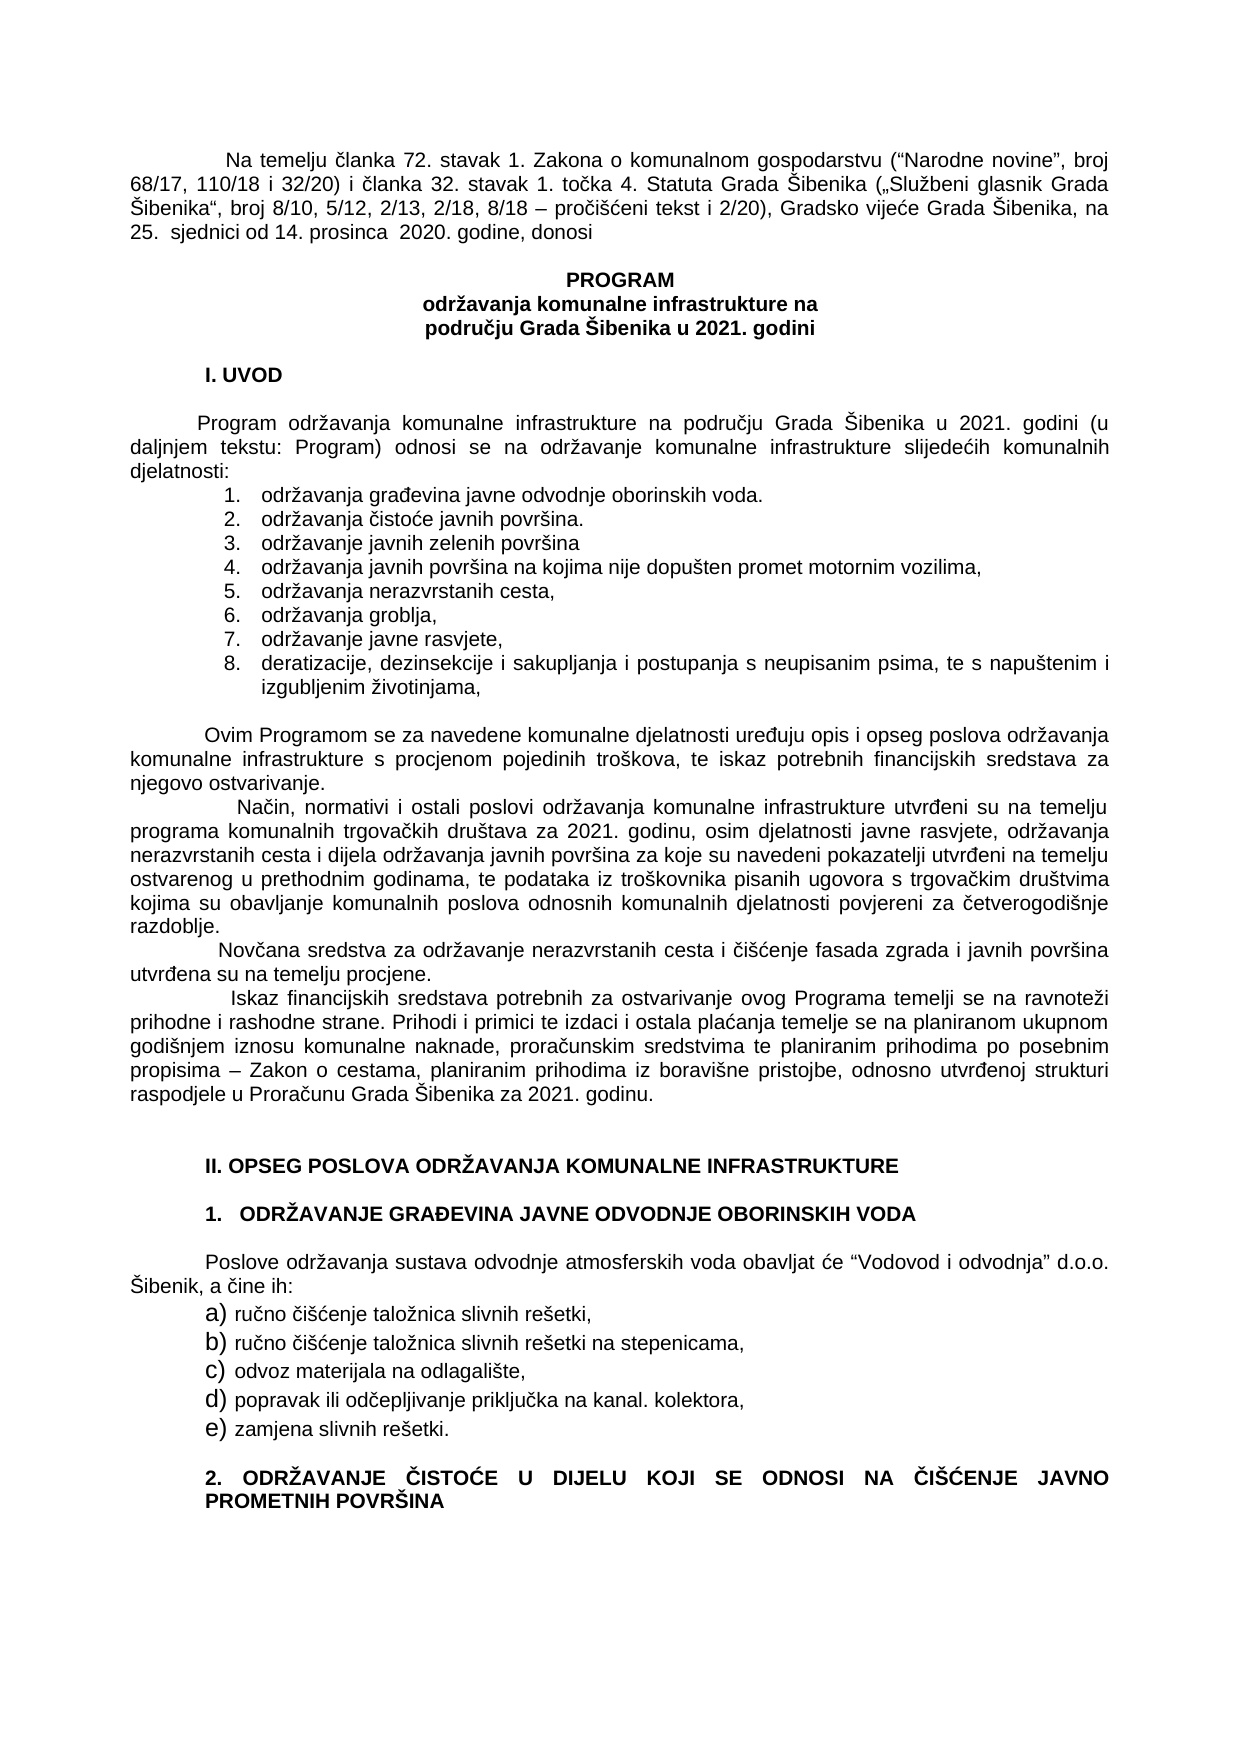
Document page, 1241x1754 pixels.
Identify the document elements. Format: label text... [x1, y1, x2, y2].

text Novčana sredstva za održavanje nerazvrstanih cesta i čišćenje fasada zgrada i javnih površina utvrđena su na temelju procjene. [130, 938, 1110, 986]
text području Grada Šibenika u 2021. godini [130, 315, 1110, 339]
text Ovim Programom se za navedene komunalne djelatnosti uređuju opis i opseg poslova održavanja komunalne infrastrukture s procjenom pojedinih troškova, te iskaz potrebnih financijskih sredstava za njegovo ostvarivanje. [130, 723, 1110, 794]
list održavanja nerazvrstanih cesta, [224, 579, 1110, 603]
text održavanja komunalne infrastrukture na [130, 291, 1110, 315]
text Program održavanja komunalne infrastrukture na području Grada Šibenika u 2021. godini (u daljnjem tekstu: Program) odnosi se na održavanje komunalne infrastrukture slijedećih komunalnih djelatnosti: [130, 411, 1110, 483]
list održavanja groblja, [224, 603, 1110, 627]
text I. UVOD [130, 363, 1110, 387]
subtitle PROGRAM [130, 267, 1110, 291]
list održavanje javnih zelenih površina [224, 531, 1110, 555]
list popravak ili odčepljivanje priključka na kanal. kolektora, [205, 1384, 1110, 1413]
text 1. ODRŽAVANJE GRAĐEVINA JAVNE ODVODNJE OBORINSKIH VODA [205, 1202, 1110, 1226]
text Iskaz financijskih sredstava potrebnih za ostvarivanje ovog Programa temelji se na ravnoteži prihodne i rashodne strane. Prihodi i primici te izdaci i ostala plaćanja temelje se na planiranom ukupnom godišnjem iznosu komunalne naknade, proračunskim sredstvima te planiranim prihodima po posebnim propisima – Zakon o cestama, planiranim prihodima iz boravišne pristojbe, odnosno utvrđenoj strukturi raspodjele u Proračunu Grada Šibenika za 2021. godinu. [130, 986, 1110, 1106]
list održavanja građevina javne odvodnje oborinskih voda. [224, 483, 1110, 507]
text Poslove održavanja sustava odvodnje atmosferskih voda obavljat će “Vodovod i odvodnja” d.o.o. Šibenik, a čine ih: [130, 1250, 1110, 1298]
list zamjena slivnih rešetki. [205, 1413, 1110, 1441]
list održavanje javne rasvjete, [224, 627, 1110, 651]
text II. OPSEG POSLOVA ODRŽAVANJA KOMUNALNE INFRASTRUKTURE [130, 1154, 1110, 1178]
list ručno čišćenje taložnica slivnih rešetki na stepenicama, [205, 1326, 1110, 1355]
list deratizacije, dezinsekcije i sakupljanja i postupanja s neupisanim psima, te s napuštenim i izgubljenim životinjama, [224, 651, 1110, 699]
list ručno čišćenje taložnica slivnih rešetki, [205, 1298, 1110, 1326]
text Način, normativi i ostali poslovi održavanja komunalne infrastrukture utvrđeni su na temelju programa komunalnih trgovačkih društava za 2021. godinu, osim djelatnosti javne rasvjete, održavanja nerazvrstanih cesta i dijela održavanja javnih površina za koje su navedeni pokazatelji utvrđeni na temelju ostvarenog u prethodnim godinama, te podataka iz troškovnika pisanih ugovora s trgovačkim društvima kojima su obavljanje komunalnih poslova odnosnih komunalnih djelatnosti povjereni za četverogodišnje razdoblje. [130, 794, 1110, 938]
text Na temelju članka 72. stavak 1. Zakona o komunalnom gospodarstvu (“Narodne novine”, broj 68/17, 110/18 i 32/20) i članka 32. stavak 1. točka 4. Statuta Grada Šibenika („Službeni glasnik Grada Šibenika“, broj 8/10, 5/12, 2/13, 2/18, 8/18 – pročišćeni tekst i 2/20), Gradsko vijeće Grada Šibenika, na 25. sjednici od 14. prosinca 2020. godine, donosi [130, 148, 1110, 243]
list održavanja čistoće javnih površina. [224, 507, 1110, 531]
list odvoz materijala na odlagalište, [205, 1355, 1110, 1384]
text 2. ODRŽAVANJE ČISTOĆE U DIJELU KOJI SE ODNOSI NA ČIŠĆENJE JAVNO PROMETNIH POVRŠINA [205, 1465, 1110, 1513]
list održavanja javnih površina na kojima nije dopušten promet motornim vozilima, [224, 555, 1110, 579]
